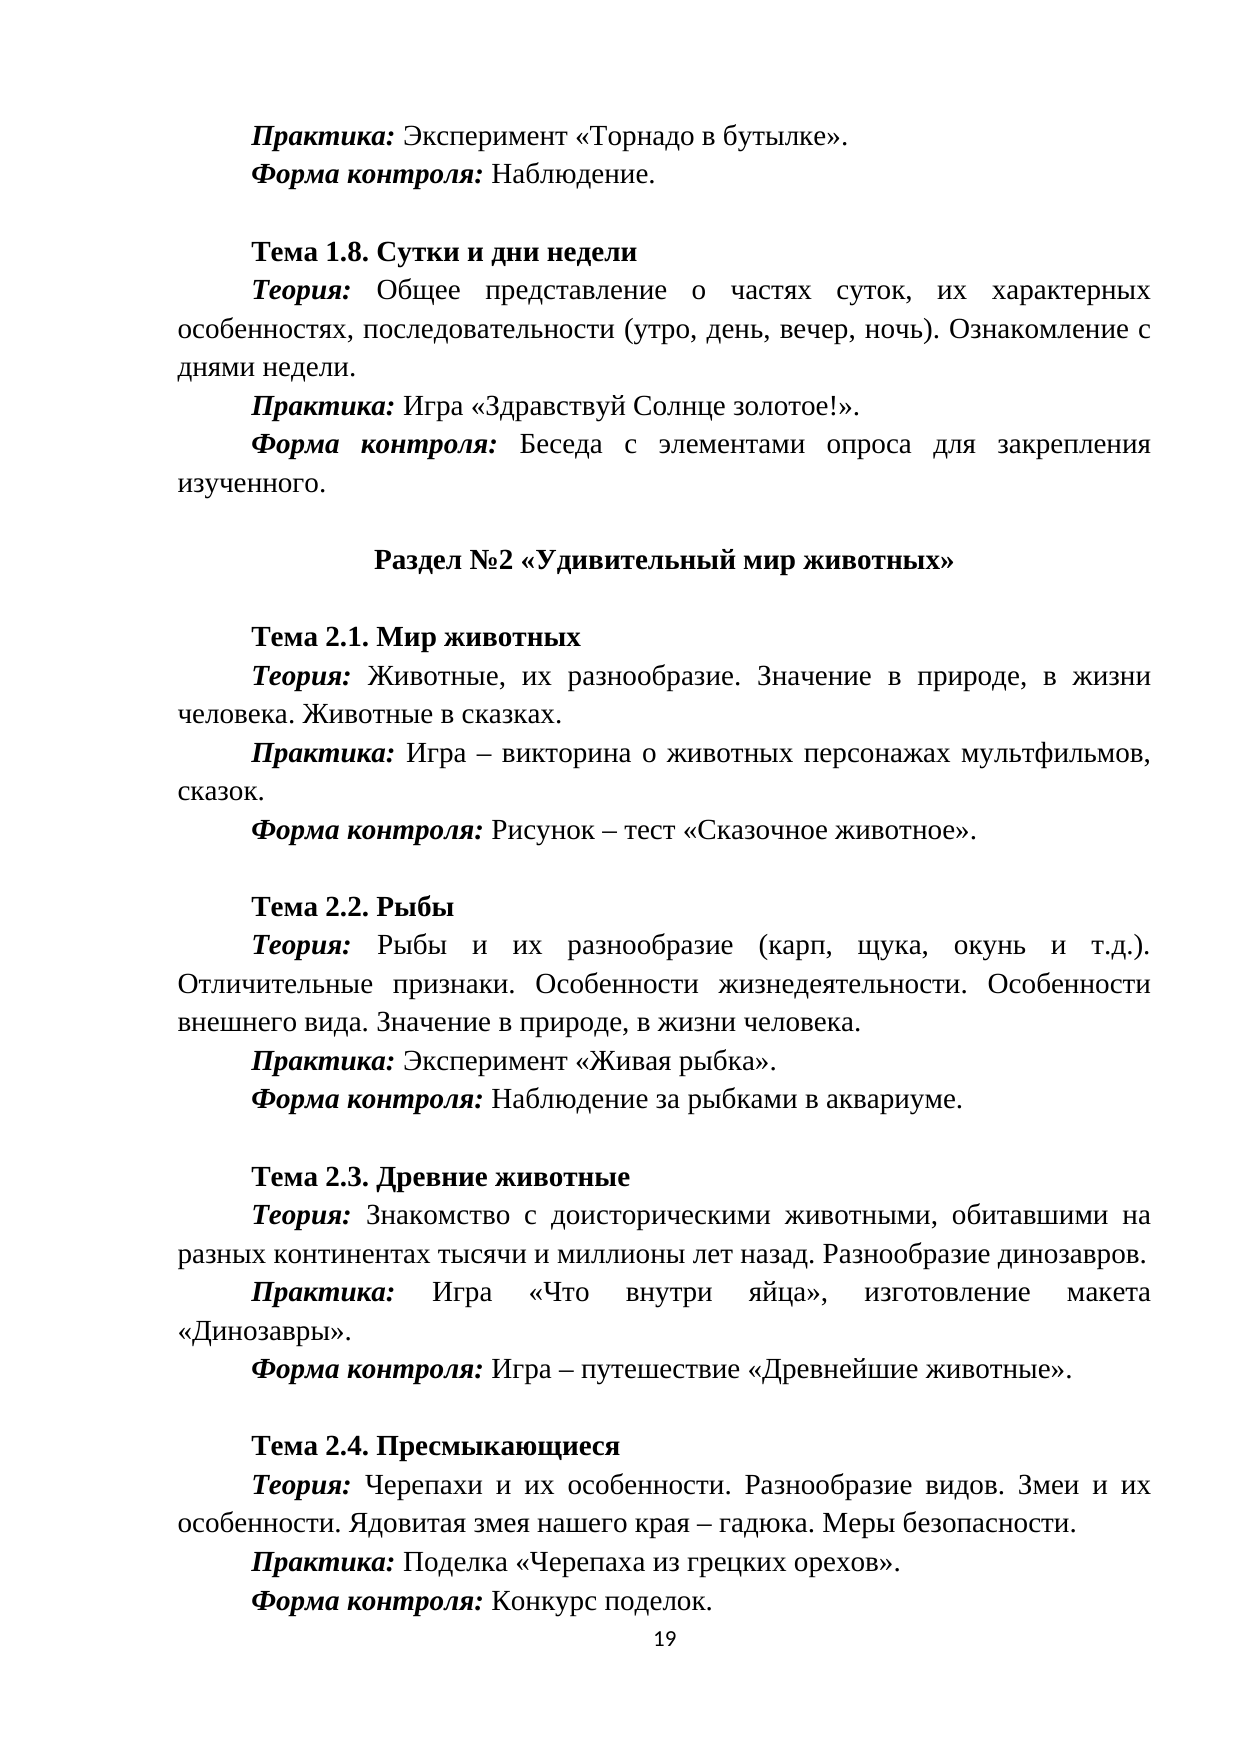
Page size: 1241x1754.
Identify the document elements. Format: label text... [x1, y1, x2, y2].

text Тема 1.8. Сутки и дни недели [177, 234, 1152, 267]
text Теория: Общее представление о частях суток, их характерных особенностях, последовательности (утро, день, вечер, ночь). Ознакомление с днями недели. [177, 272, 1152, 383]
text Форма контроля: Игра – путешествие «Древнейшие животные». [177, 1351, 1152, 1385]
text Раздел №2 «Удивительный мир животных» [177, 542, 1152, 576]
text Теория: Рыбы и их разнообразие (карп, щука, окунь и т.д.). Отличительные признаки. Особенности жизнедеятельности. Особенности внешнего вида. Значение в природе, в жизни человека. [177, 927, 1152, 1038]
text Практика: Игра «Здравствуй Солнце золотое!». [177, 388, 1152, 421]
text Тема 2.2. Рыбы [177, 889, 1152, 922]
text Теория: Черепахи и их особенности. Разнообразие видов. Змеи и их особенности. Ядовитая змея нашего края – гадюка. Меры безопасности. [177, 1467, 1152, 1539]
text Форма контроля: Конкурс поделок. [177, 1583, 1152, 1616]
text Теория: Знакомство с доисторическими животными, обитавшими на разных континентах тысячи и миллионы лет назад. Разнообразие динозавров. [177, 1197, 1152, 1269]
text Форма контроля: Беседа с элементами опроса для закрепления изученного. [177, 426, 1152, 498]
text Практика: Игра – викторина о животных персонажах мультфильмов, сказок. [177, 735, 1152, 807]
text Практика: Эксперимент «Торнадо в бутылке». [177, 118, 1152, 152]
text Практика: Эксперимент «Живая рыбка». [177, 1043, 1152, 1077]
text Форма контроля: Наблюдение. [177, 157, 1152, 190]
text Тема 2.1. Мир животных [177, 619, 1152, 653]
text Теория: Животные, их разнообразие. Значение в природе, в жизни человека. Животные в сказках. [177, 658, 1152, 730]
text Форма контроля: Рисунок – тест «Сказочное животное». [177, 812, 1152, 845]
text Тема 2.3. Древние животные [177, 1159, 1152, 1192]
text Форма контроля: Наблюдение за рыбками в аквариуме. [177, 1082, 1152, 1115]
text Практика: Игра «Что внутри яйца», изготовление макета «Динозавры». [177, 1274, 1152, 1346]
text Тема 2.4. Пресмыкающиеся [177, 1428, 1152, 1462]
text Практика: Поделка «Черепаха из грецких орехов». [177, 1544, 1152, 1578]
